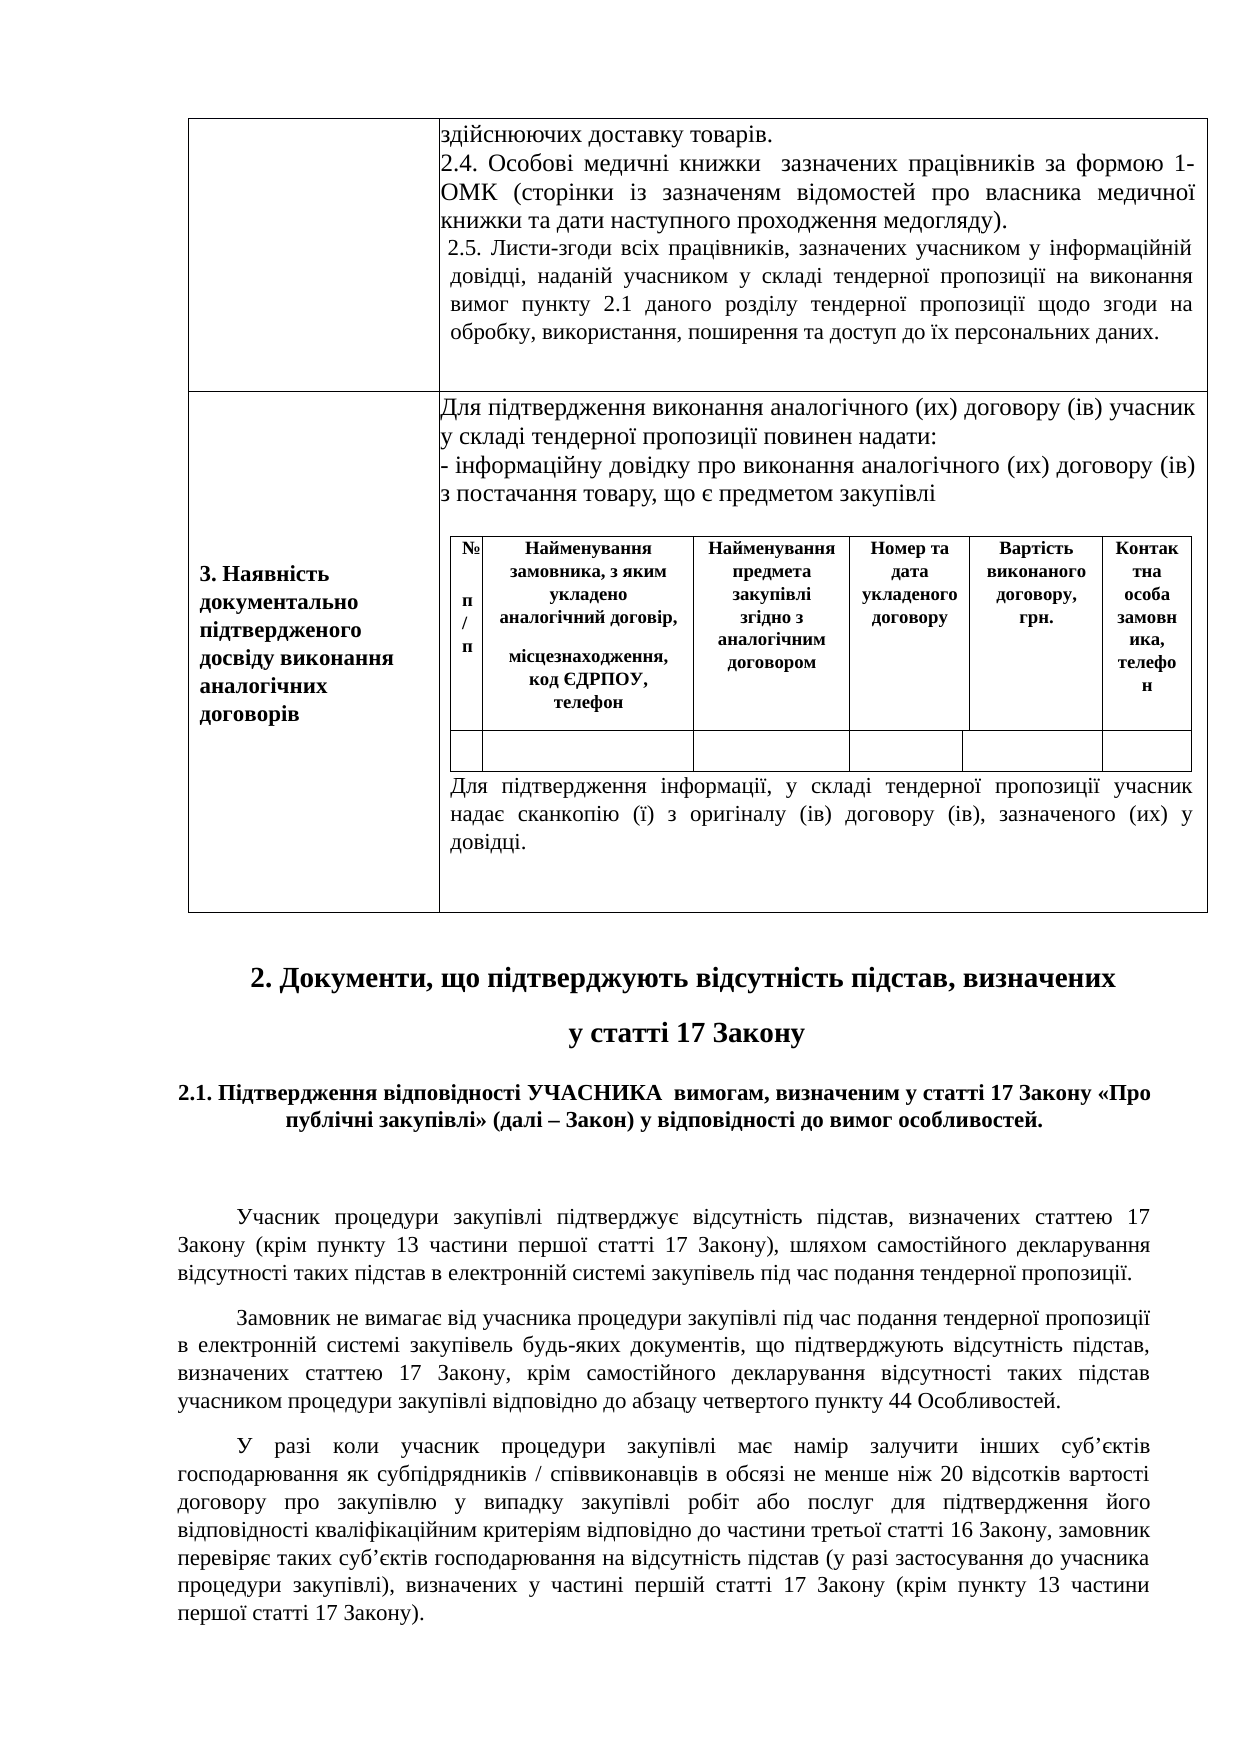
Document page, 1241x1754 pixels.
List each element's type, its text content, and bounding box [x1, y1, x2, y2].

text Замовник не вимагає від учасника процедури закупівлі під час подання тендерної пропозиції в електронній системі закупівель будь-яких документів, що підтверджують відсутність підстав, визначених статтею 17 Закону, крім самостійного декларування відсутності таких підстав учасником процедури закупівлі відповідно до абзацу четвертого пункту 44 Особливостей. [177, 1304, 1152, 1414]
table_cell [189, 119, 439, 391]
table_cell 3. Наявність документально підтвердженого досвіду виконання аналогічних договорів [189, 392, 439, 912]
text Учасник процедури закупівлі підтверджує відсутність підстав, визначених статтею 17 Закону (крім пункту 13 частини першої статті 17 Закону), шляхом самостійного декларування відсутності таких підстав в електронній системі закупівель під час подання тендерної пропозиції. [177, 1203, 1152, 1285]
table_cell Для підтвердження виконання аналогічного (их) договору (ів) учасник у складі тендерної пропозиції повинен надати: - інформаційну довідку про виконання аналогічного (их) договору (ів) з постачання товару, що є предметом закупівлі Для підтвердження інформації, у складі тендерної пропозиції учасник надає сканкопію (ї) з оригіналу (ів) договору (ів), зазначеного (их) у довідці. [440, 392, 1207, 912]
text 2.1. Підтвердження відповідності УЧАСНИКА вимогам, визначеним у статті 17 Закону «Про публічні закупівлі» (далі – Закон) у відповідності до вимог особливостей. [177, 1078, 1152, 1133]
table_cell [440, 119, 1207, 391]
text У разі коли учасник процедури закупівлі має намір залучити інших суб’єктів господарювання як субпідрядників / співвиконавців в обсязі не менше ніж 20 відсотків вартості договору про закупівлю у випадку закупівлі робіт або послуг для підтвердження його відповідності кваліфікаційним критеріям відповідно до частини третьої статті 16 Закону, замовник перевіряє таких суб’єктів господарювання на відсутність підстав (у разі застосування до учасника процедури закупівлі), визначених у частині першій статті 17 Закону (крім пункту 13 частини першої статті 17 Закону). [177, 1432, 1152, 1626]
text у статті 17 Закону [215, 1015, 1152, 1048]
text 2. Документи, що підтверджують відсутність підстав, визначених [215, 960, 1152, 993]
